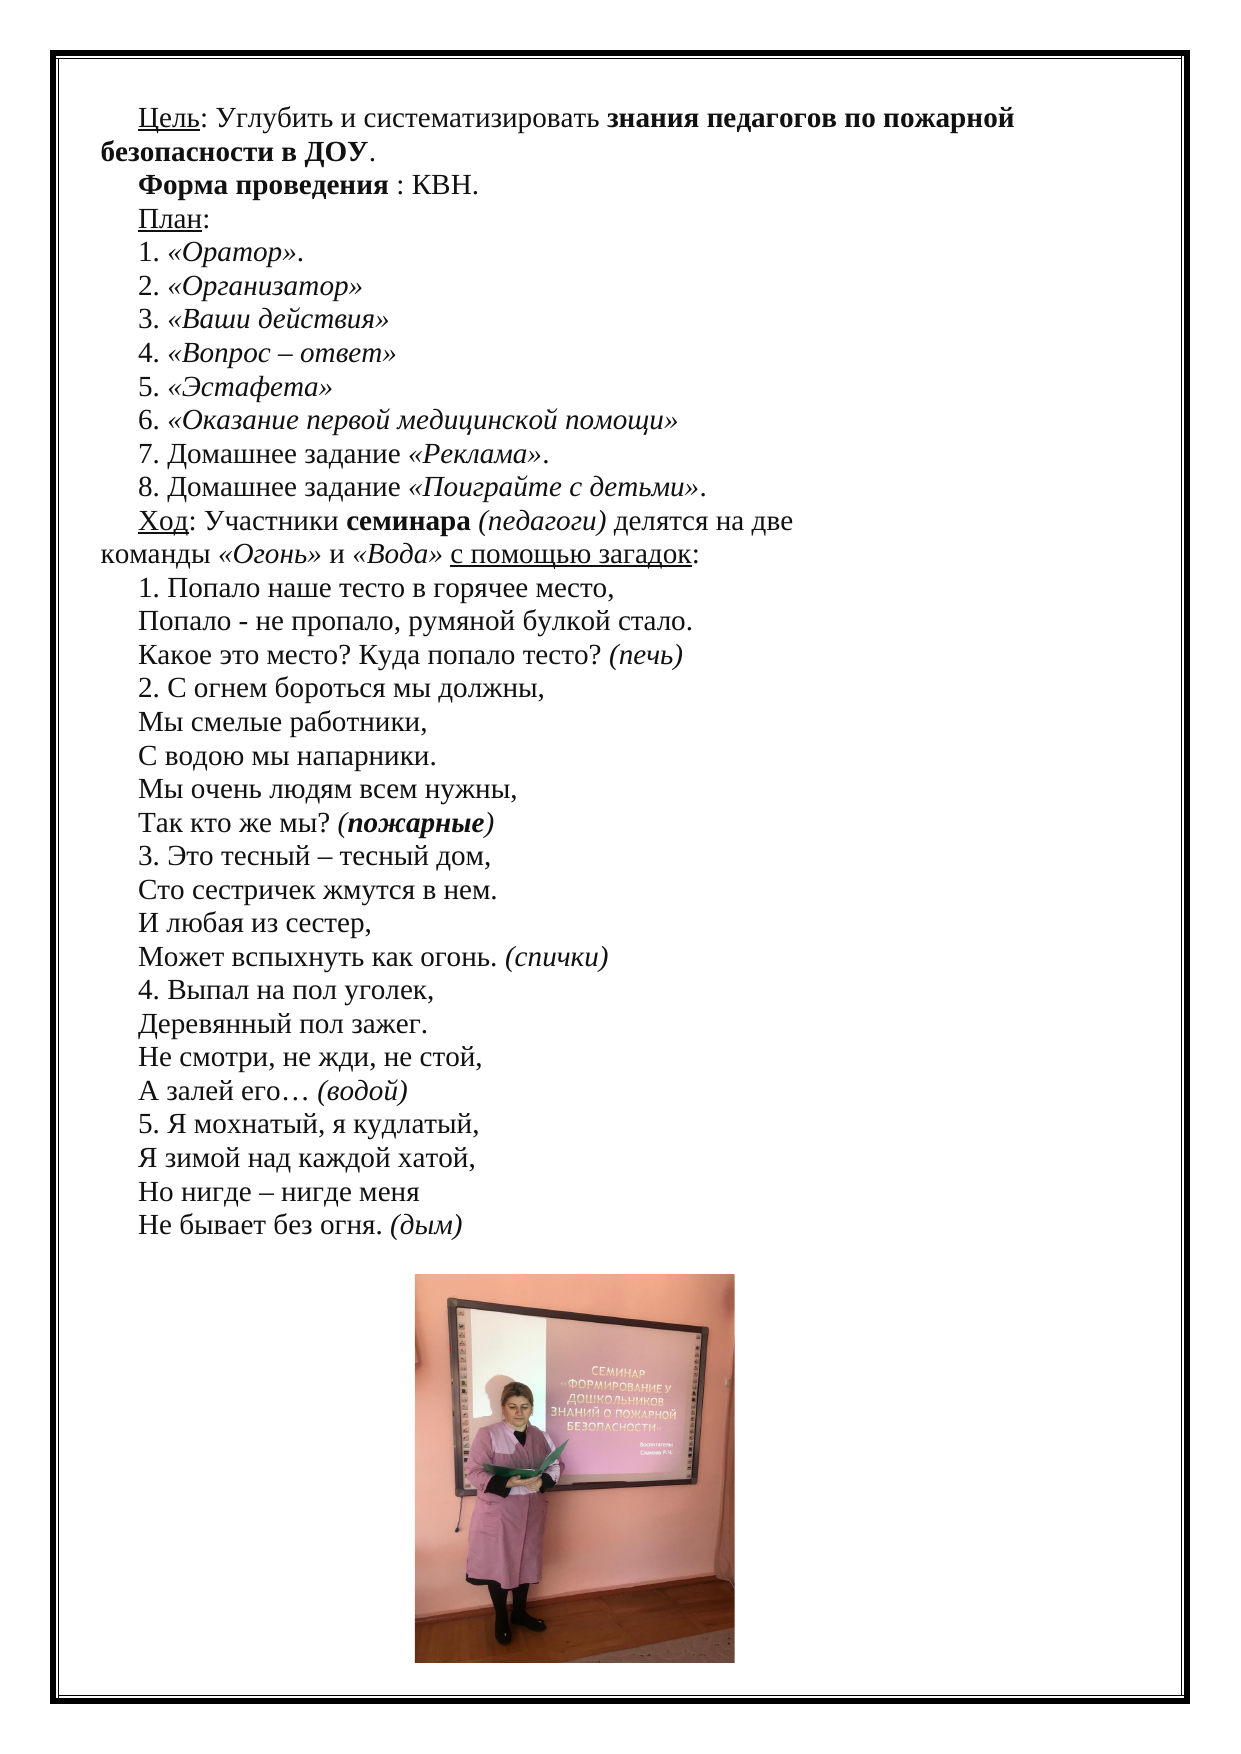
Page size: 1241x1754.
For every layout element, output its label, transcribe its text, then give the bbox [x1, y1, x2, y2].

text 4. Выпал на пол уголек, [100, 972, 1152, 1006]
text Так кто же мы? (пожарные) [100, 805, 1152, 838]
picture [414, 1274, 735, 1663]
text Может вспыхнуть как огонь. (спички) [100, 939, 1152, 972]
text 5. Я мохнатый, я кудлатый, [100, 1107, 1152, 1140]
text 5. «Эстафета» [100, 369, 1152, 402]
text Не смотри, не жди, не стой, [100, 1039, 1152, 1073]
text Деревянный пол зажег. [100, 1006, 1152, 1039]
text 2. «Организатор» [100, 268, 1152, 302]
text 8. Домашнее задание «Поиграйте с детьми». [100, 469, 1152, 503]
text 1. «Оратор». [100, 234, 1152, 268]
text Цель: Углубить и систематизировать знания педагогов по пожарной безопасности в ДОУ. [100, 100, 1152, 167]
text Я зимой над каждой хатой, [100, 1140, 1152, 1174]
text 4. «Вопрос – ответ» [100, 335, 1152, 369]
text С водою мы напарники. [100, 738, 1152, 771]
text И любая из сестер, [100, 905, 1152, 939]
text А залей его… (водой) [100, 1073, 1152, 1107]
text Не бывает без огня. (дым) [100, 1207, 1152, 1241]
text Сто сестричек жмутся в нем. [100, 872, 1152, 905]
text Но нигде – нигде меня [100, 1174, 1152, 1207]
text 7. Домашнее задание «Реклама». [100, 436, 1152, 469]
text Ход: Участники семинара (педагоги) делятся на две команды «Огонь» и «Вода» с помощью загадок: [100, 503, 1152, 570]
text Какое это место? Куда попало тесто? (печь) [100, 637, 1152, 671]
text 2. С огнем бороться мы должны, [100, 671, 1152, 704]
text Мы очень людям всем нужны, [100, 771, 1152, 805]
text План: [100, 201, 1152, 234]
text Форма проведения : КВН. [100, 167, 1152, 201]
text Попало - не пропало, румяной булкой стало. [100, 603, 1152, 637]
text 3. «Ваши действия» [100, 302, 1152, 335]
text 6. «Оказание первой медицинской помощи» [100, 402, 1152, 436]
text 1. Попало наше тесто в горячее место, [100, 570, 1152, 603]
text Мы смелые работники, [100, 704, 1152, 738]
text 3. Это тесный – тесный дом, [100, 838, 1152, 872]
